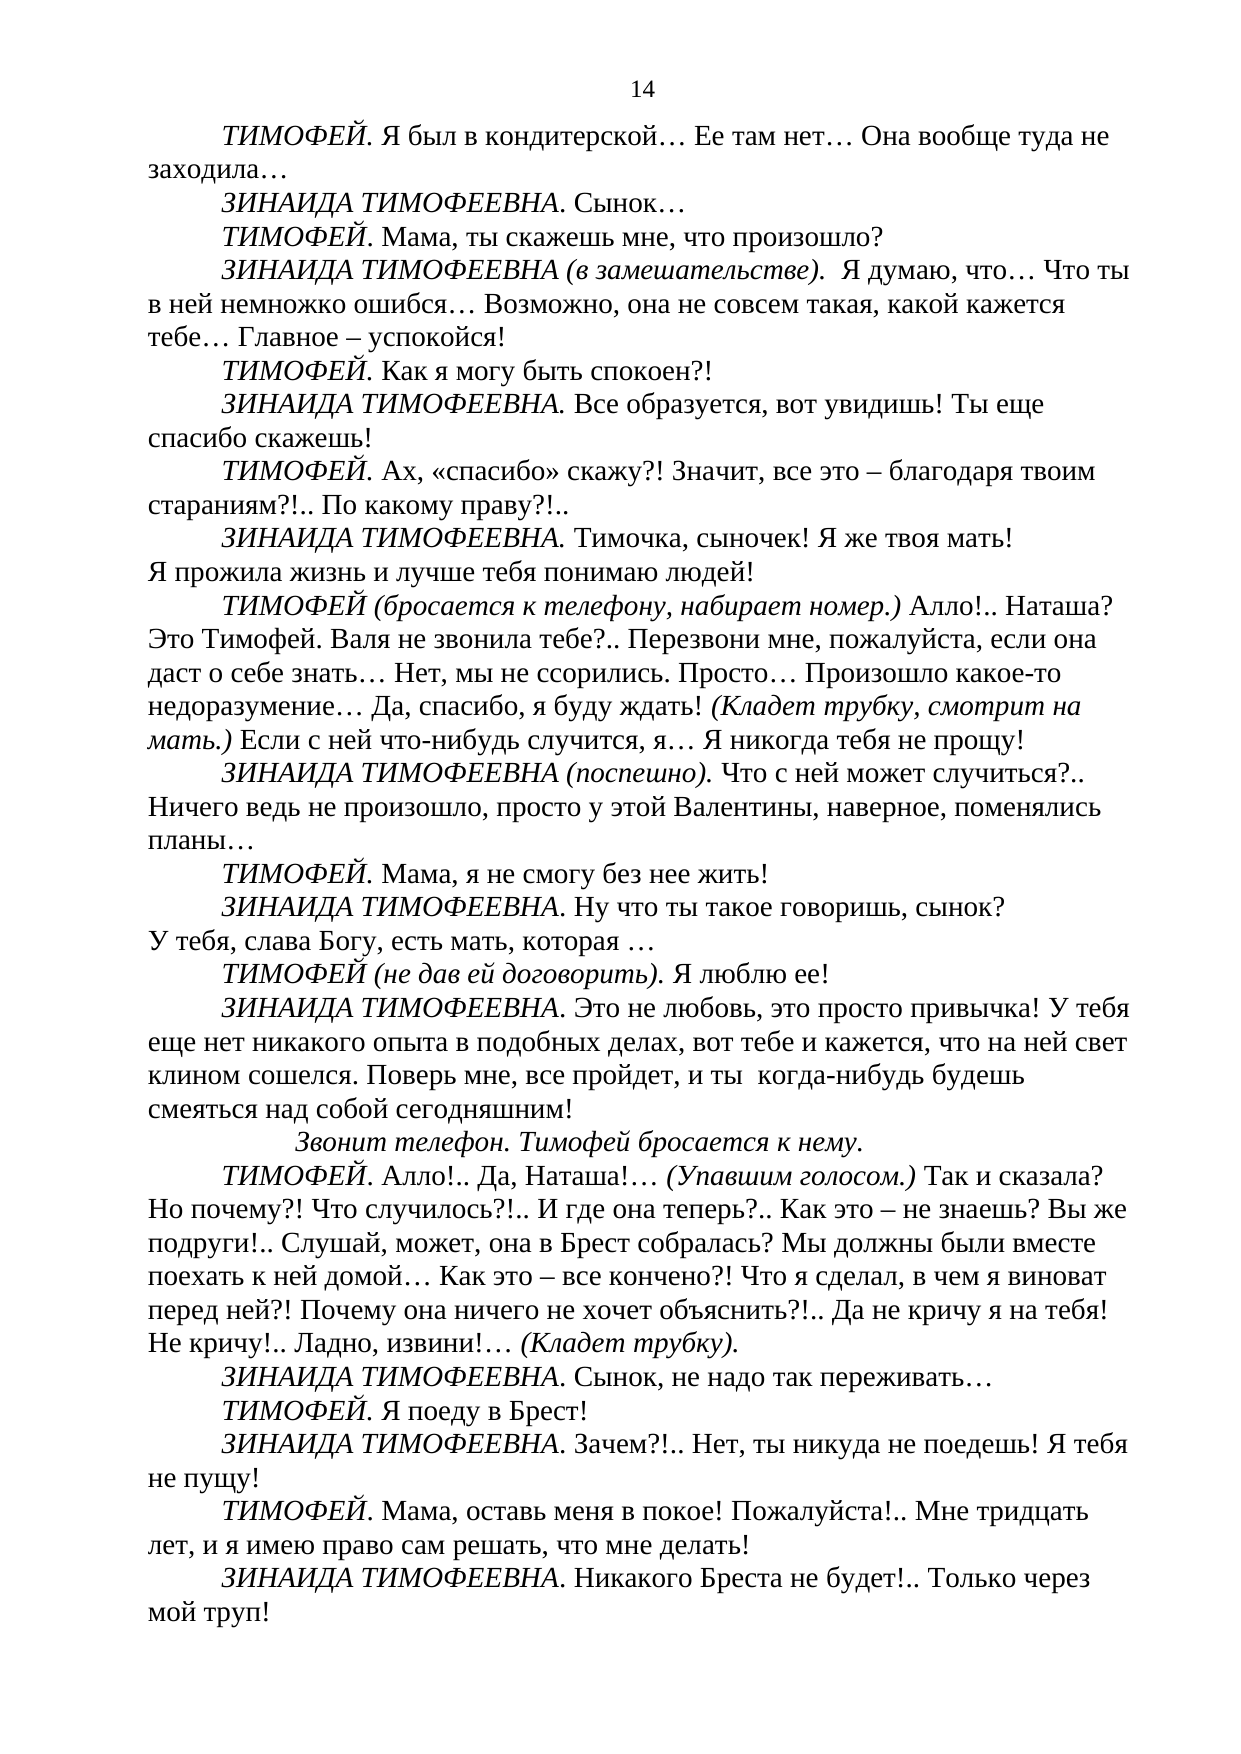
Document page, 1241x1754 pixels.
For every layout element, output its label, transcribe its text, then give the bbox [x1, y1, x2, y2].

text ТИМОФЕЙ. Я был в кондитерской… Ее там нет… Она вообще туда не заходила… [148, 118, 1137, 185]
text ЗИНАИДА ТИМОФЕЕВНА. Зачем?!.. Нет, ты никуда не поедешь! Я тебя не пущу! [148, 1426, 1137, 1493]
text ТИМОФЕЙ. Мама, я не смогу без нее жить! [148, 856, 1137, 889]
text ЗИНАИДА ТИМОФЕЕВНА. Сынок, не надо так переживать… [148, 1359, 1137, 1393]
text Звонит телефон. Тимофей бросается к нему. [148, 1124, 1137, 1158]
text ЗИНАИДА ТИМОФЕЕВНА. Никакого Бреста не будет!.. Только через мой труп! [148, 1560, 1137, 1627]
text ТИМОФЕЙ. Алло!.. Да, Наташа!… (Упавшим голосом.) Так и сказала? Но почему?! Что случилось?!.. И где она теперь?.. Как это – не знаешь? Вы же подруги!.. Слушай, может, она в Брест собралась? Мы должны были вместе поехать к ней домой… Как это – все кончено?! Что я сделал, в чем я виноват перед ней?! Почему она ничего не хочет объяснить?!.. Да не кричу я на тебя! Не кричу!.. Ладно, извини!… (Кладет трубку). [148, 1158, 1137, 1359]
text ТИМОФЕЙ. Мама, оставь меня в покое! Пожалуйста!.. Мне тридцать лет, и я имею право сам решать, что мне делать! [148, 1493, 1137, 1560]
text ЗИНАИДА ТИМОФЕЕВНА. Все образуется, вот увидишь! Ты еще спасибо скажешь! [148, 386, 1137, 453]
text Я прожила жизнь и лучше тебя понимаю людей! [148, 554, 1137, 588]
text ЗИНАИДА ТИМОФЕЕВНА. Ну что ты такое говоришь, сынок? [148, 889, 1137, 923]
text ЗИНАИДА ТИМОФЕЕВНА (в замешательстве). Я думаю, что… Что ты в ней немножко ошибся… Возможно, она не совсем такая, какой кажется тебе… Главное – успокойся! [148, 252, 1137, 353]
text ЗИНАИДА ТИМОФЕЕВНА (поспешно). Что с ней может случиться?.. Ничего ведь не произошло, просто у этой Валентины, наверное, поменялись планы… [148, 755, 1137, 856]
text ЗИНАИДА ТИМОФЕЕВНА. Это не любовь, это просто привычка! У тебя еще нет никакого опыта в подобных делах, вот тебе и кажется, что на ней свет клином сошелся. Поверь мне, все пройдет, и ты когда-нибудь будешь смеяться над собой сегодняшним! [148, 990, 1137, 1124]
text ТИМОФЕЙ (бросается к телефону, набирает номер.) Алло!.. Наташа? Это Тимофей. Валя не звонила тебе?.. Перезвони мне, пожалуйста, если она даст о себе знать… Нет, мы не ссорились. Просто… Произошло какое-то недоразумение… Да, спасибо, я буду ждать! (Кладет трубку, смотрит на мать.) Если с ней что-нибудь случится, я… Я никогда тебя не прощу! [148, 588, 1137, 755]
text ТИМОФЕЙ. Как я могу быть спокоен?! [148, 353, 1137, 386]
text ТИМОФЕЙ. Мама, ты скажешь мне, что произошло? [148, 219, 1137, 252]
text ЗИНАИДА ТИМОФЕЕВНА. Тимочка, сыночек! Я же твоя мать! [148, 521, 1137, 554]
text У тебя, слава Богу, есть мать, которая … [148, 923, 1137, 957]
text ТИМОФЕЙ. Ах, «спасибо» скажу?! Значит, все это – благодаря твоим стараниям?!.. По какому праву?!.. [148, 453, 1137, 521]
text ЗИНАИДА ТИМОФЕЕВНА. Сынок… [148, 185, 1137, 219]
text ТИМОФЕЙ. Я поеду в Брест! [148, 1393, 1137, 1426]
text ТИМОФЕЙ (не дав ей договорить). Я люблю ее! [148, 957, 1137, 990]
